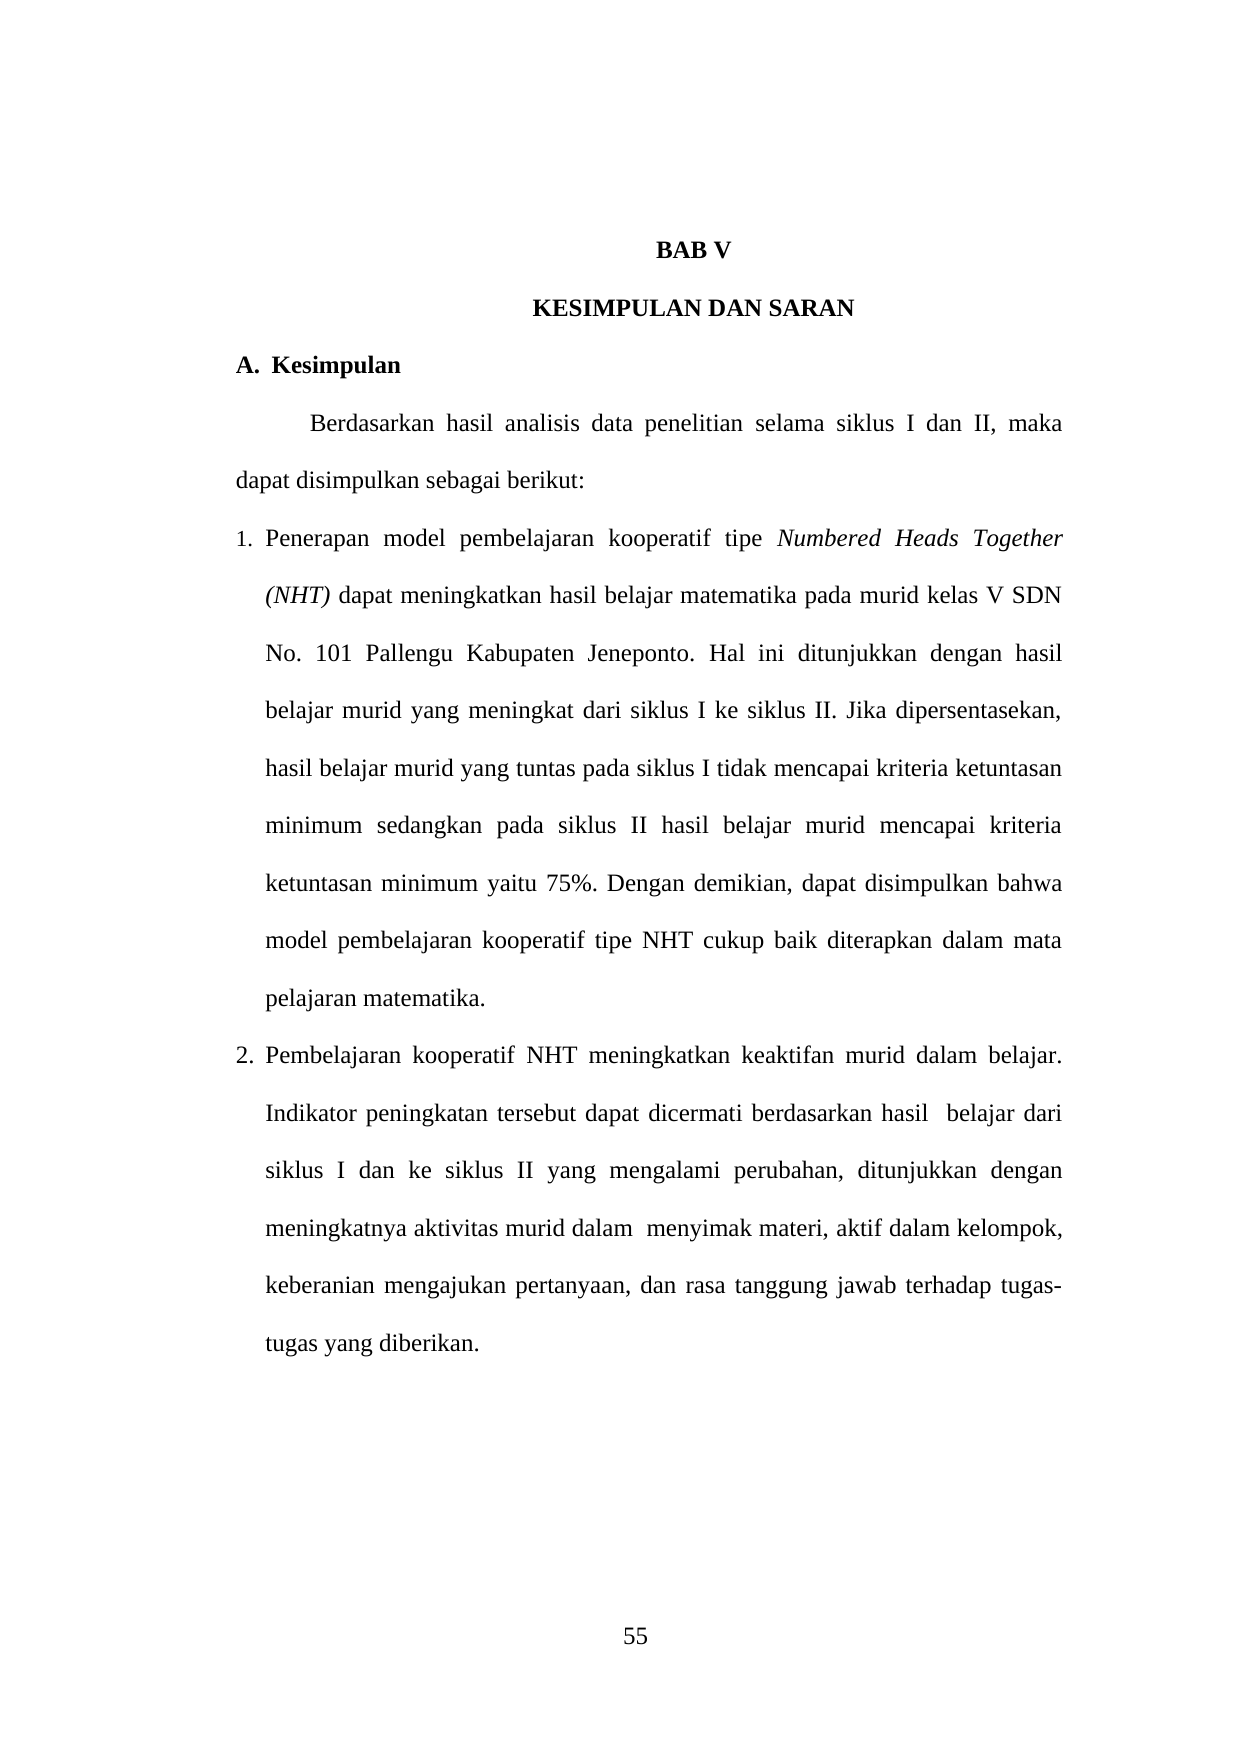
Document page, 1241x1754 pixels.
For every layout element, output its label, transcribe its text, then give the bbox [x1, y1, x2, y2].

text Berdasarkan hasil analisis data penelitian selama siklus I dan II, maka dapat disimpulkan sebagai berikut: [236, 408, 1063, 494]
text KESIMPULAN DAN SARAN [265, 293, 1063, 322]
text BAB V [265, 236, 1063, 264]
list Penerapan model pembelajaran kooperatif tipe Numbered Heads Together (NHT) dapat meningkatkan hasil belajar matematika pada murid kelas V SDN No. 101 Pallengu Kabupaten Jeneponto. Hal ini ditunjukkan dengan hasil belajar murid yang meningkat dari siklus I ke siklus II. Jika dipersentasekan, hasil belajar murid yang tuntas pada siklus I tidak mencapai kriteria ketuntasan minimum sedangkan pada siklus II hasil belajar murid mencapai kriteria ketuntasan minimum yaitu 75%. Dengan demikian, dapat disimpulkan bahwa model pembelajaran kooperatif tipe NHT cukup baik diterapkan dalam mata pelajaran matematika. [236, 523, 1063, 1012]
list Kesimpulan [236, 351, 1063, 379]
list Pembelajaran kooperatif NHT meningkatkan keaktifan murid dalam belajar. Indikator peningkatan tersebut dapat dicermati berdasarkan hasil belajar dari siklus I dan ke siklus II yang mengalami perubahan, ditunjukkan dengan meningkatnya aktivitas murid dalam menyimak materi, aktif dalam kelompok, keberanian mengajukan pertanyaan, dan rasa tanggung jawab terhadap tugas-tugas yang diberikan. [236, 1041, 1063, 1357]
